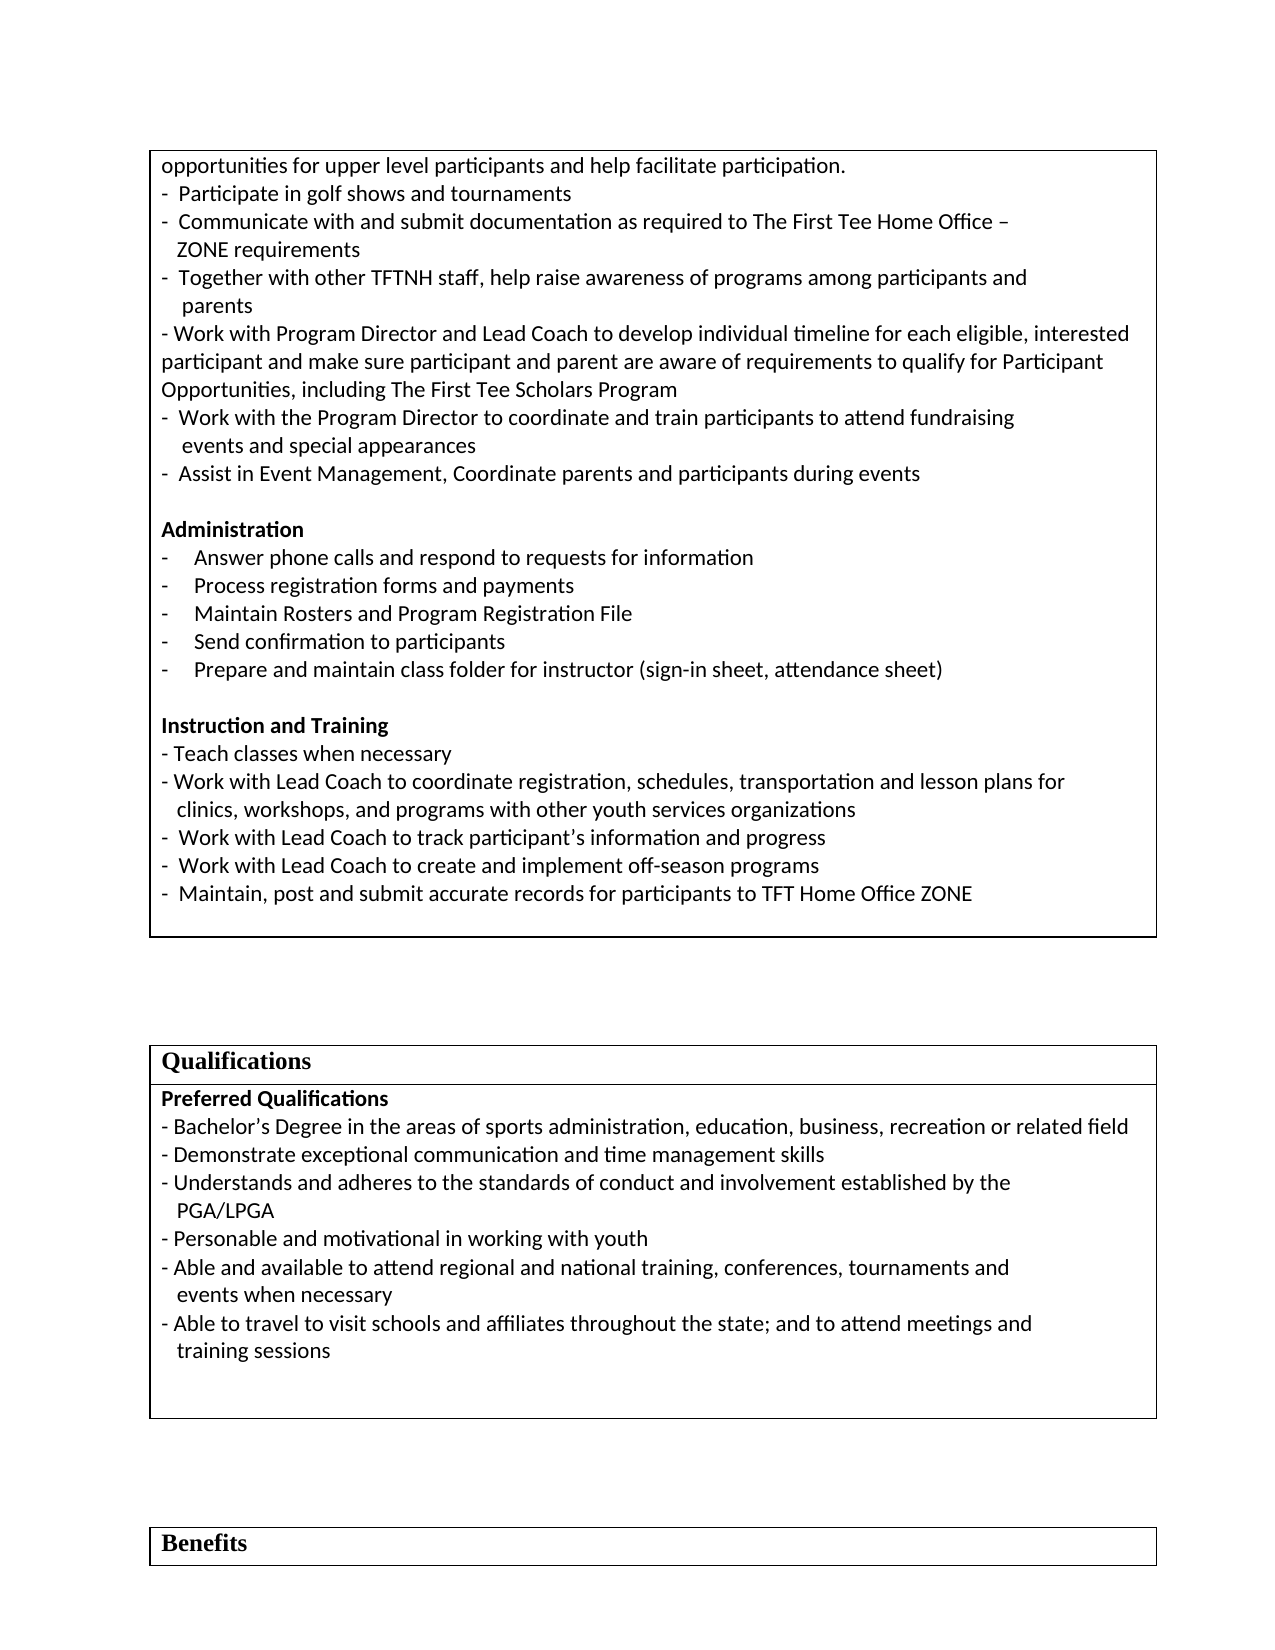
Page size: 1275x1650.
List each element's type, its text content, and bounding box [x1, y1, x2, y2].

table_cell Preferred Qualifications - Bachelor’s Degree in the areas of sports administration, education, business, recreation or related field - Demonstrate exceptional communication and time management skills - Understands and adheres to the standards of conduct and involvement established by the PGA/LPGA - Personable and motivational in working with youth - Able and available to attend regional and national training, conferences, tournaments and events when necessary - Able to travel to visit schools and affiliates throughout the state; and to attend meetings and training sessions [151, 1085, 1156, 1418]
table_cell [151, 151, 1156, 936]
table_header Qualifications [151, 1046, 1156, 1083]
table_header Benefits [151, 1528, 1156, 1565]
